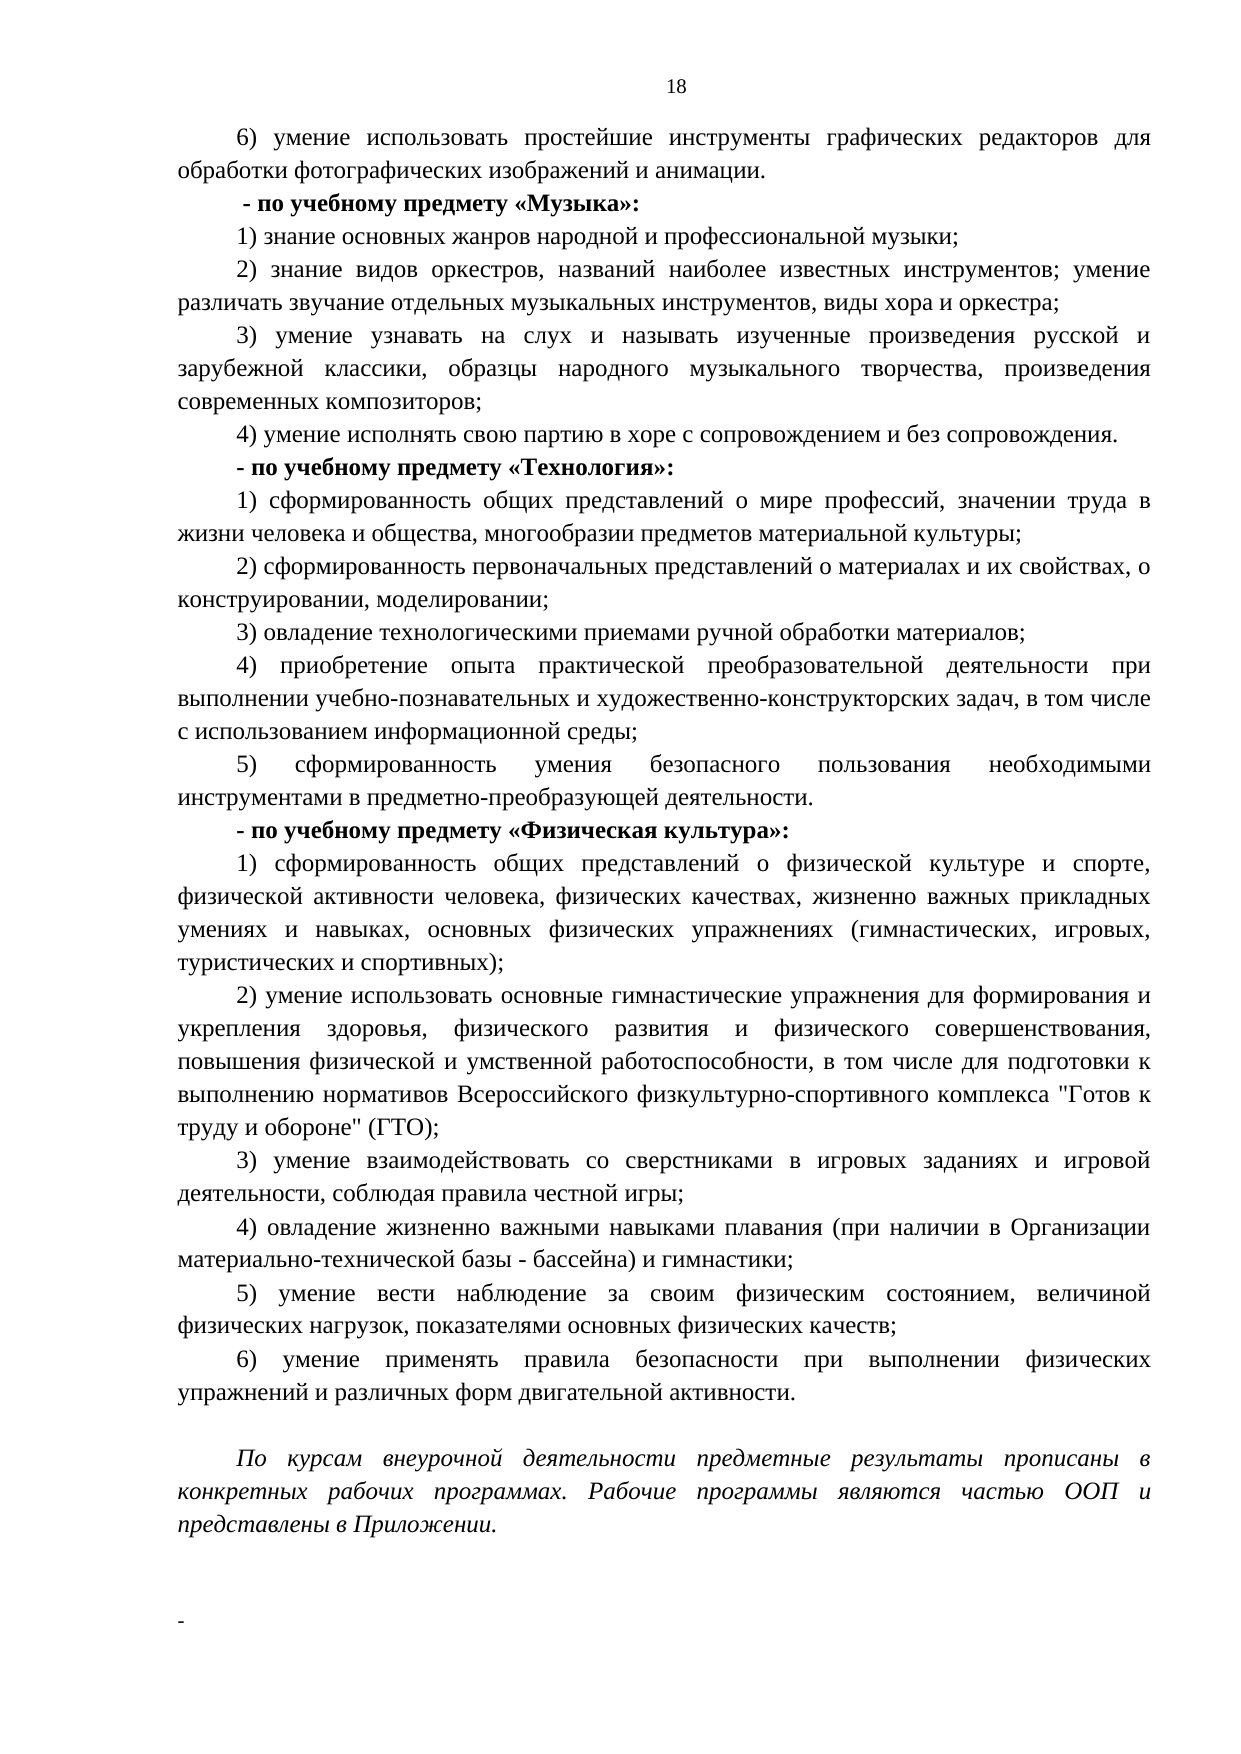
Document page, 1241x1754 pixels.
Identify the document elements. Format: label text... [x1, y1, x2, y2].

text 1) знание основных жанров народной и профессиональной музыки; [177, 221, 1152, 250]
text 4) умение исполнять свою партию в хоре с сопровождением и без сопровождения. [177, 419, 1152, 448]
text 4) приобретение опыта практической преобразовательной деятельности при выполнении учебно-познавательных и художественно-конструкторских задач, в том числе с использованием информационной среды; [177, 650, 1152, 745]
text - по учебному предмету «Музыка»: [177, 188, 1152, 217]
text 4) овладение жизненно важными навыками плавания (при наличии в Организации материально-технической базы - бассейна) и гимнастики; [177, 1212, 1152, 1273]
text 6) умение использовать простейшие инструменты графических редакторов для обработки фотографических изображений и анимации. [177, 122, 1152, 184]
text 1) сформированность общих представлений о мире профессий, значении труда в жизни человека и общества, многообразии предметов материальной культуры; [177, 485, 1152, 547]
text 3) овладение технологическими приемами ручной обработки материалов; [177, 617, 1152, 646]
text - по учебному предмету «Технология»: [177, 452, 1152, 481]
text 5) сформированность умения безопасного пользования необходимыми инструментами в предметно-преобразующей деятельности. [177, 749, 1152, 811]
text 3) умение узнавать на слух и называть изученные произведения русской и зарубежной классики, образцы народного музыкального творчества, произведения современных композиторов; [177, 320, 1152, 415]
text 2) сформированность первоначальных представлений о материалах и их свойствах, о конструировании, моделировании; [177, 551, 1152, 613]
text По курсам внеурочной деятельности предметные результаты прописаны в конкретных рабочих программах. Рабочие программы являются частью ООП и представлены в Приложении. [177, 1443, 1152, 1537]
text 2) знание видов оркестров, названий наиболее известных инструментов; умение различать звучание отдельных музыкальных инструментов, виды хора и оркестра; [177, 254, 1152, 316]
text 6) умение применять правила безопасности при выполнении физических упражнений и различных форм двигательной активности. [177, 1344, 1152, 1405]
text - по учебному предмету «Физическая культура»: [177, 815, 1152, 844]
text 1) сформированность общих представлений о физической культуре и спорте, физической активности человека, физических качествах, жизненно важных прикладных умениях и навыках, основных физических упражнениях (гимнастических, игровых, туристических и спортивных); [177, 848, 1152, 976]
text 2) умение использовать основные гимнастические упражнения для формирования и укрепления здоровья, физического развития и физического совершенствования, повышения физической и умственной работоспособности, в том числе для подготовки к выполнению нормативов Всероссийского физкультурно-спортивного комплекса "Готов к труду и обороне" (ГТО); [177, 980, 1152, 1141]
text 5) умение вести наблюдение за своим физическим состоянием, величиной физических нагрузок, показателями основных физических качеств; [177, 1278, 1152, 1339]
text 3) умение взаимодействовать со сверстниками в игровых заданиях и игровой деятельности, соблюдая правила честной игры; [177, 1146, 1152, 1207]
